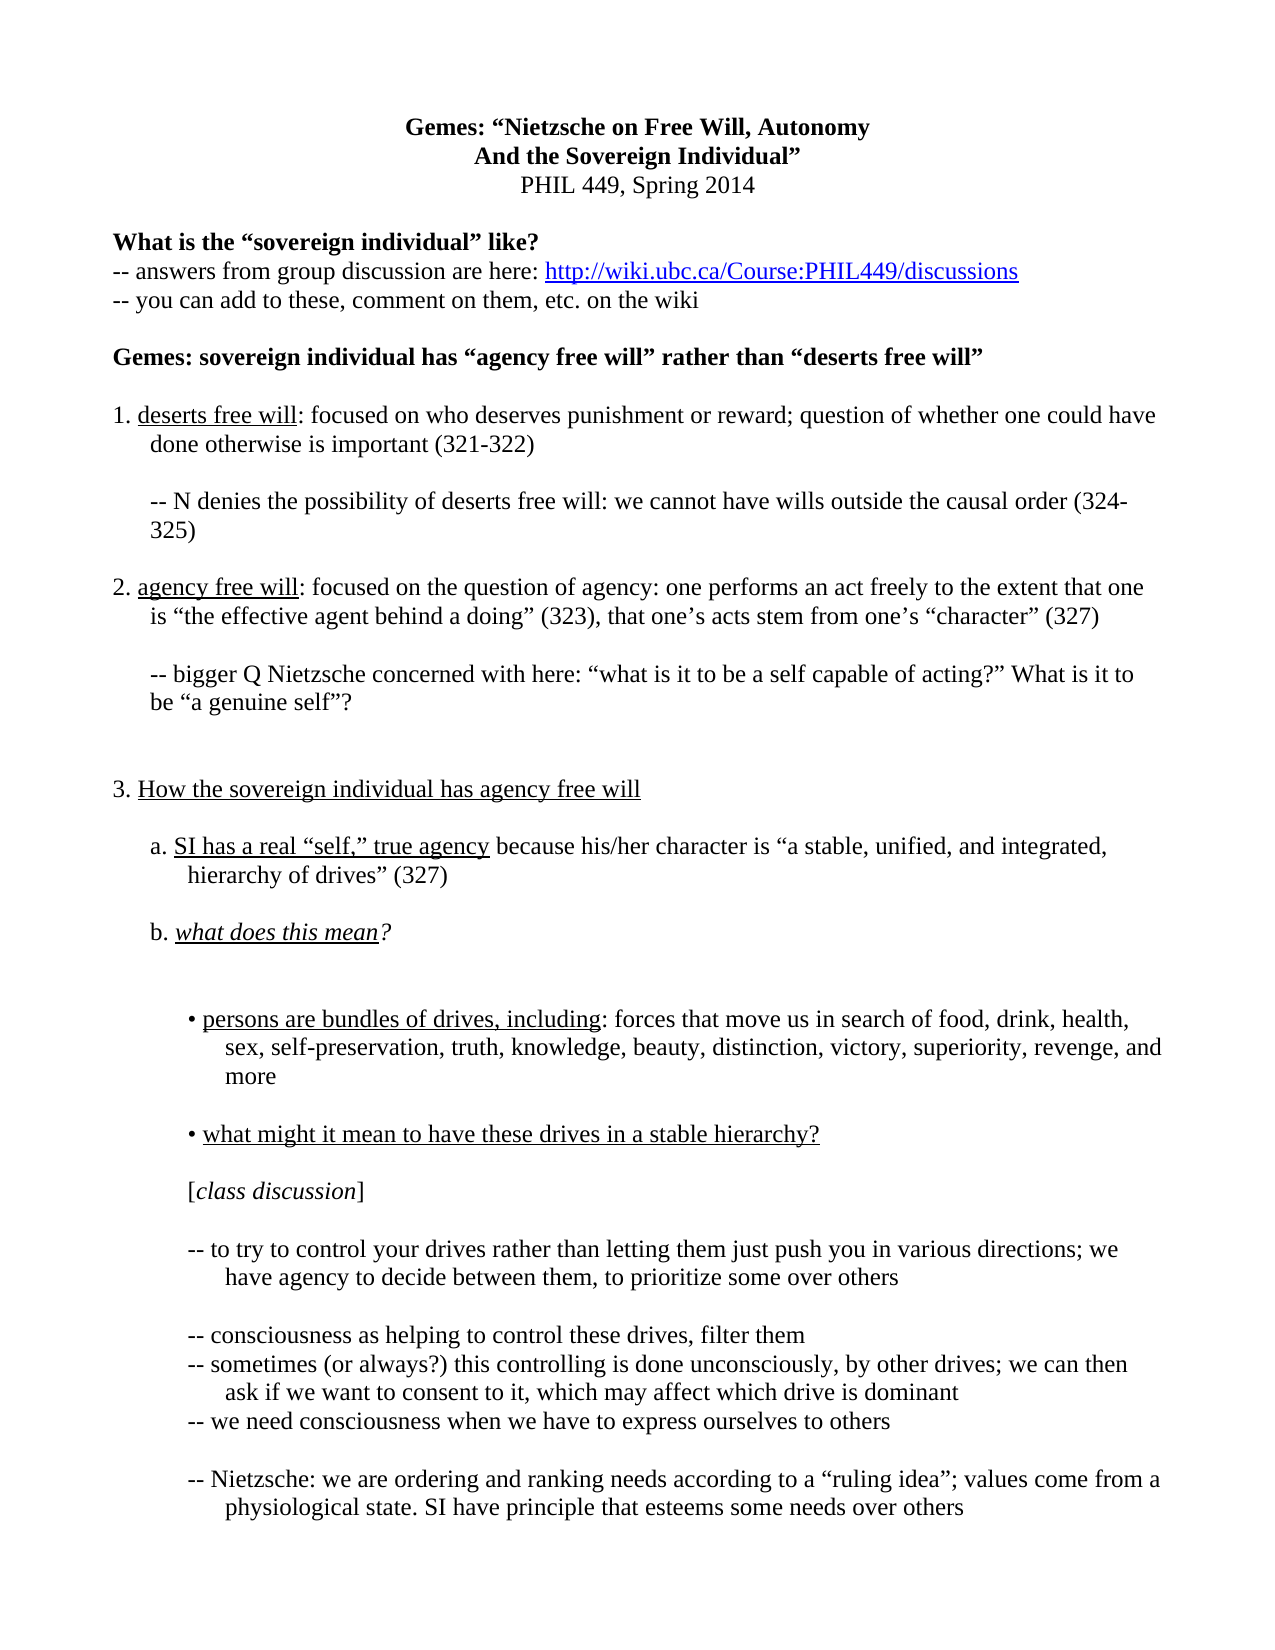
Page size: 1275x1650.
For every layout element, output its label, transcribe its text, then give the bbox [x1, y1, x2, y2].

text -- N denies the possibility of deserts free will: we cannot have wills outside the causal order (324-325) [112, 486, 1162, 544]
text -- bigger Q Nietzsche concerned with here: “what is it to be a self capable of acting?” What is it to be “a genuine self”? [112, 659, 1162, 716]
text • what might it mean to have these drives in a stable hierarchy? [187, 1119, 1162, 1147]
text • persons are bundles of drives, including: forces that move us in search of food, drink, health, sex, self-preservation, truth, knowledge, beauty, distinction, victory, superiority, revenge, and more [187, 1004, 1162, 1090]
text -- we need consciousness when we have to express ourselves to others [112, 1406, 1162, 1435]
text [class discussion] [187, 1176, 1162, 1205]
text a. SI has a real “self,” true agency because his/her character is “a stable, unified, and integrated, hierarchy of drives” (327) [150, 831, 1162, 889]
text -- consciousness as helping to control these drives, filter them [187, 1320, 1162, 1349]
text -- Nietzsche: we are ordering and ranking needs according to a “ruling idea”; values come from a physiological state. SI have principle that esteems some needs over others [187, 1464, 1162, 1521]
text What is the “sovereign individual” like? [112, 227, 1162, 256]
text b. what does this mean? [150, 917, 1162, 946]
text Gemes: sovereign individual has “agency free will” rather than “deserts free will” [112, 342, 1162, 371]
text And the Sovereign Individual” [112, 141, 1162, 170]
text -- sometimes (or always?) this controlling is done unconsciously, by other drives; we can then ask if we want to consent to it, which may affect which drive is dominant [187, 1349, 1162, 1406]
text Gemes: “Nietzsche on Free Will, Autonomy [112, 112, 1162, 141]
text -- you can add to these, comment on them, etc. on the wiki [112, 285, 1162, 314]
text 3. How the sovereign individual has agency free will [112, 774, 1162, 802]
text PHIL 449, Spring 2014 [112, 170, 1162, 199]
text -- to try to control your drives rather than letting them just push you in various directions; we have agency to decide between them, to prioritize some over others [187, 1234, 1162, 1291]
text -- answers from group discussion are here: http://wiki.ubc.ca/Course:PHIL449/discussions [112, 256, 1162, 285]
text 1. deserts free will: focused on who deserves punishment or reward; question of whether one could have done otherwise is important (321-322) [112, 400, 1162, 457]
text 2. agency free will: focused on the question of agency: one performs an act freely to the extent that one is “the effective agent behind a doing” (323), that one’s acts stem from one’s “character” (327) [112, 572, 1162, 630]
